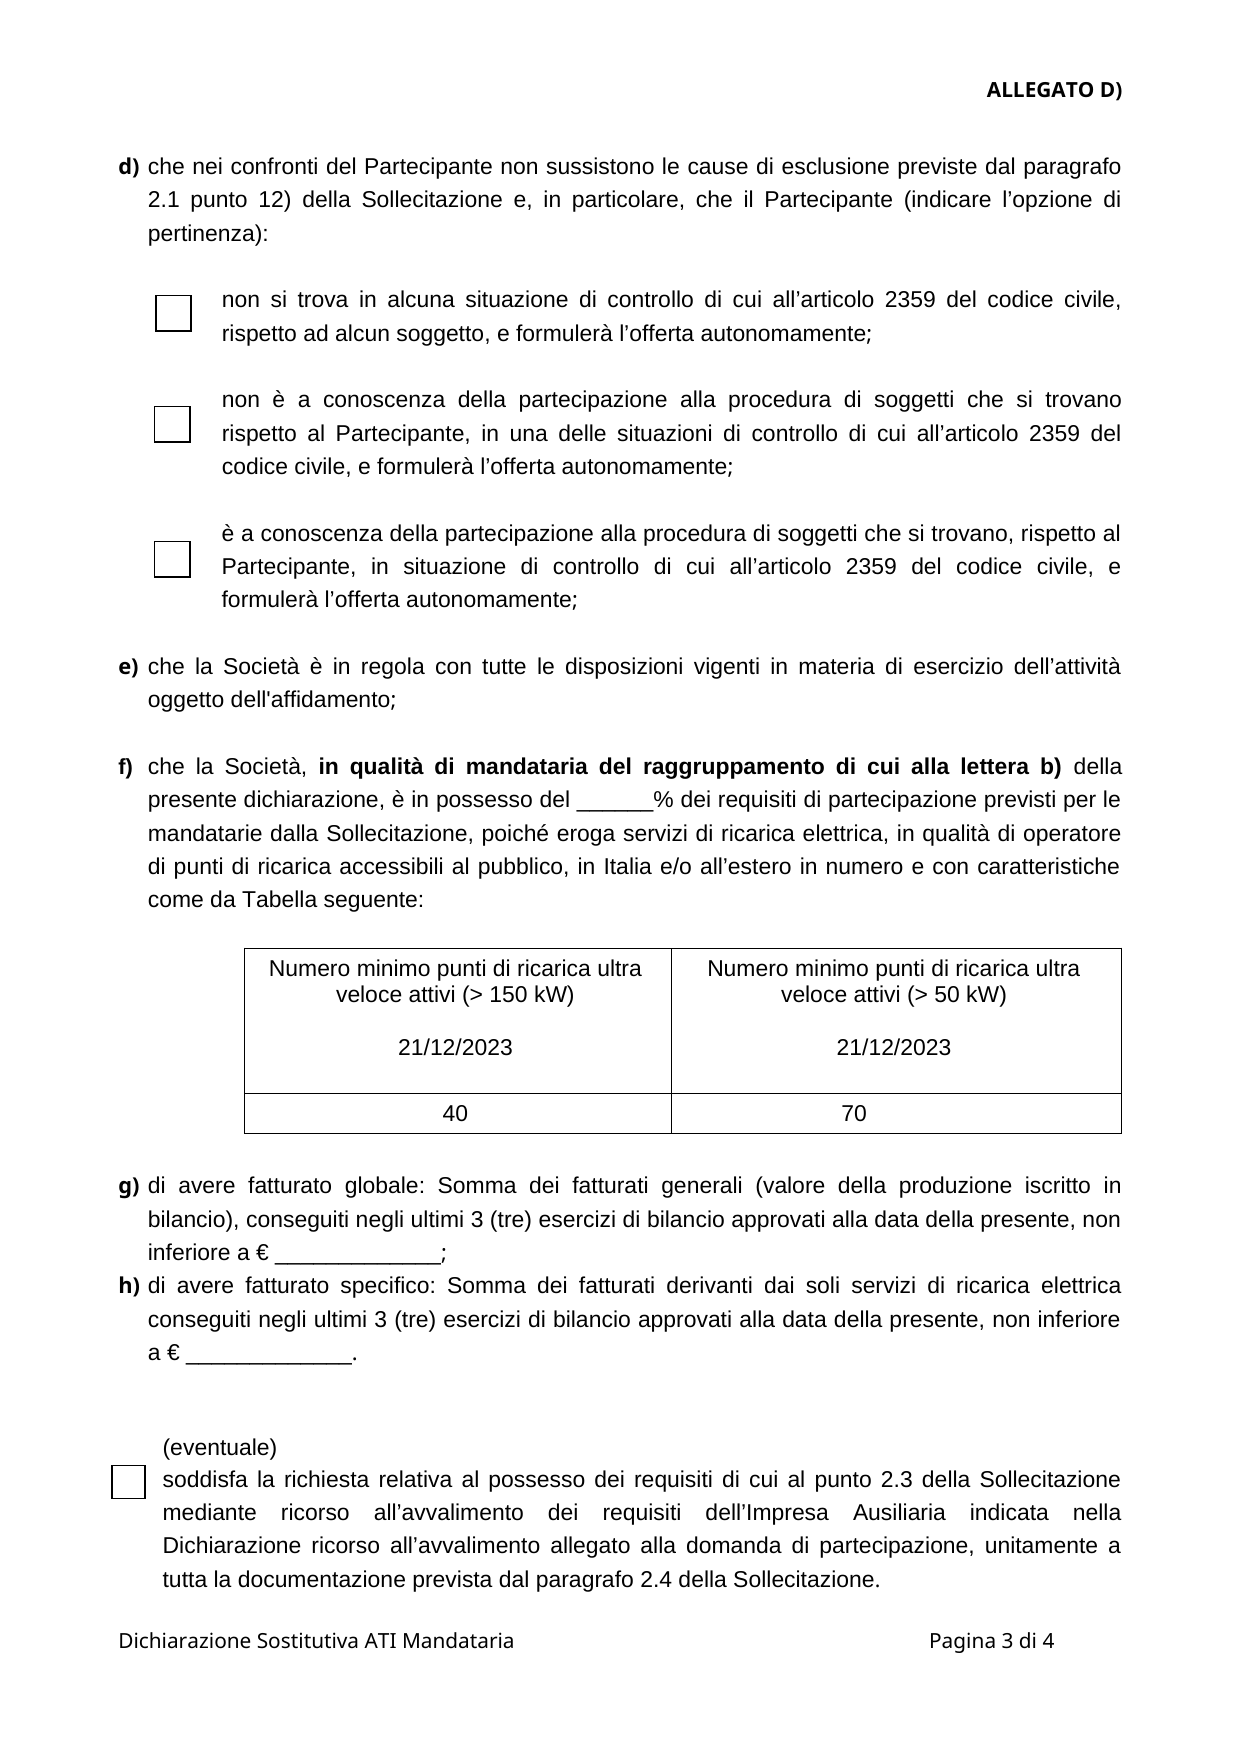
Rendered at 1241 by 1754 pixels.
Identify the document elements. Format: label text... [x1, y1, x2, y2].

text soddisfa la richiesta relativa al possesso dei requisiti di cui al punto 2.3 della Sollecitazione mediante ricorso all’avvalimento dei requisiti dell’Impresa Ausiliaria indicata nella Dichiarazione ricorso all’avvalimento allegato alla domanda di partecipazione, unitamente a tutta la documentazione prevista dal paragrafo 2.4 della Sollecitazione. [162, 1460, 1122, 1594]
text non è a conoscenza della partecipazione alla procedura di soggetti che si trovano rispetto al Partecipante, in una delle situazioni di controllo di cui all’articolo 2359 del codice civile, e formulerà l’offerta autonomamente; [222, 381, 1122, 481]
table_header Numero minimo punti di ricarica ultra veloce attivi (> 150 kW) 21/12/2023 [245, 949, 671, 1093]
list non si trova in alcuna situazione di controllo di cui all’articolo 2359 del codice civile, rispetto ad alcun soggetto, e formulerà l’offerta autonomamente; [222, 281, 1122, 348]
table_cell 40 [245, 1094, 671, 1133]
list che la Società è in regola con tutte le disposizioni vigenti in materia di esercizio dell’attività oggetto dell'affidamento; [118, 648, 1122, 714]
list che nei confronti del Partecipante non sussistono le cause di esclusione previste dal paragrafo 2.1 punto 12) della Sollecitazione e, in particolare, che il Partecipante (indicare l’opzione di pertinenza): [118, 148, 1122, 248]
list è a conoscenza della partecipazione alla procedura di soggetti che si trovano, rispetto al Partecipante, in situazione di controllo di cui all’articolo 2359 del codice civile, e formulerà l’offerta autonomamente; [221, 514, 1122, 614]
text (eventuale) [162, 1434, 1122, 1460]
list di avere fatturato globale: Somma dei fatturati generali (valore della produzione iscritto in bilancio), conseguiti negli ultimi 3 (tre) esercizi di bilancio approvati alla data della presente, non inferiore a € _____________; [118, 1167, 1122, 1267]
list che la Società, in qualità di mandataria del raggruppamento di cui alla lettera b) della presente dichiarazione, è in possesso del ______% dei requisiti di partecipazione previsti per le mandatarie dalla Sollecitazione, poiché eroga servizi di ricarica elettrica, in qualità di operatore di punti di ricarica accessibili al pubblico, in Italia e/o all’estero in numero e con caratteristiche come da Tabella seguente: [118, 748, 1122, 914]
list di avere fatturato specifico: Somma dei fatturati derivanti dai soli servizi di ricarica elettrica conseguiti negli ultimi 3 (tre) esercizi di bilancio approvati alla data della presente, non inferiore a € _____________. [118, 1267, 1122, 1367]
table_header Numero minimo punti di ricarica ultra veloce attivi (> 50 kW) 21/12/2023 [672, 949, 1121, 1093]
table_cell 70 [672, 1094, 1121, 1133]
